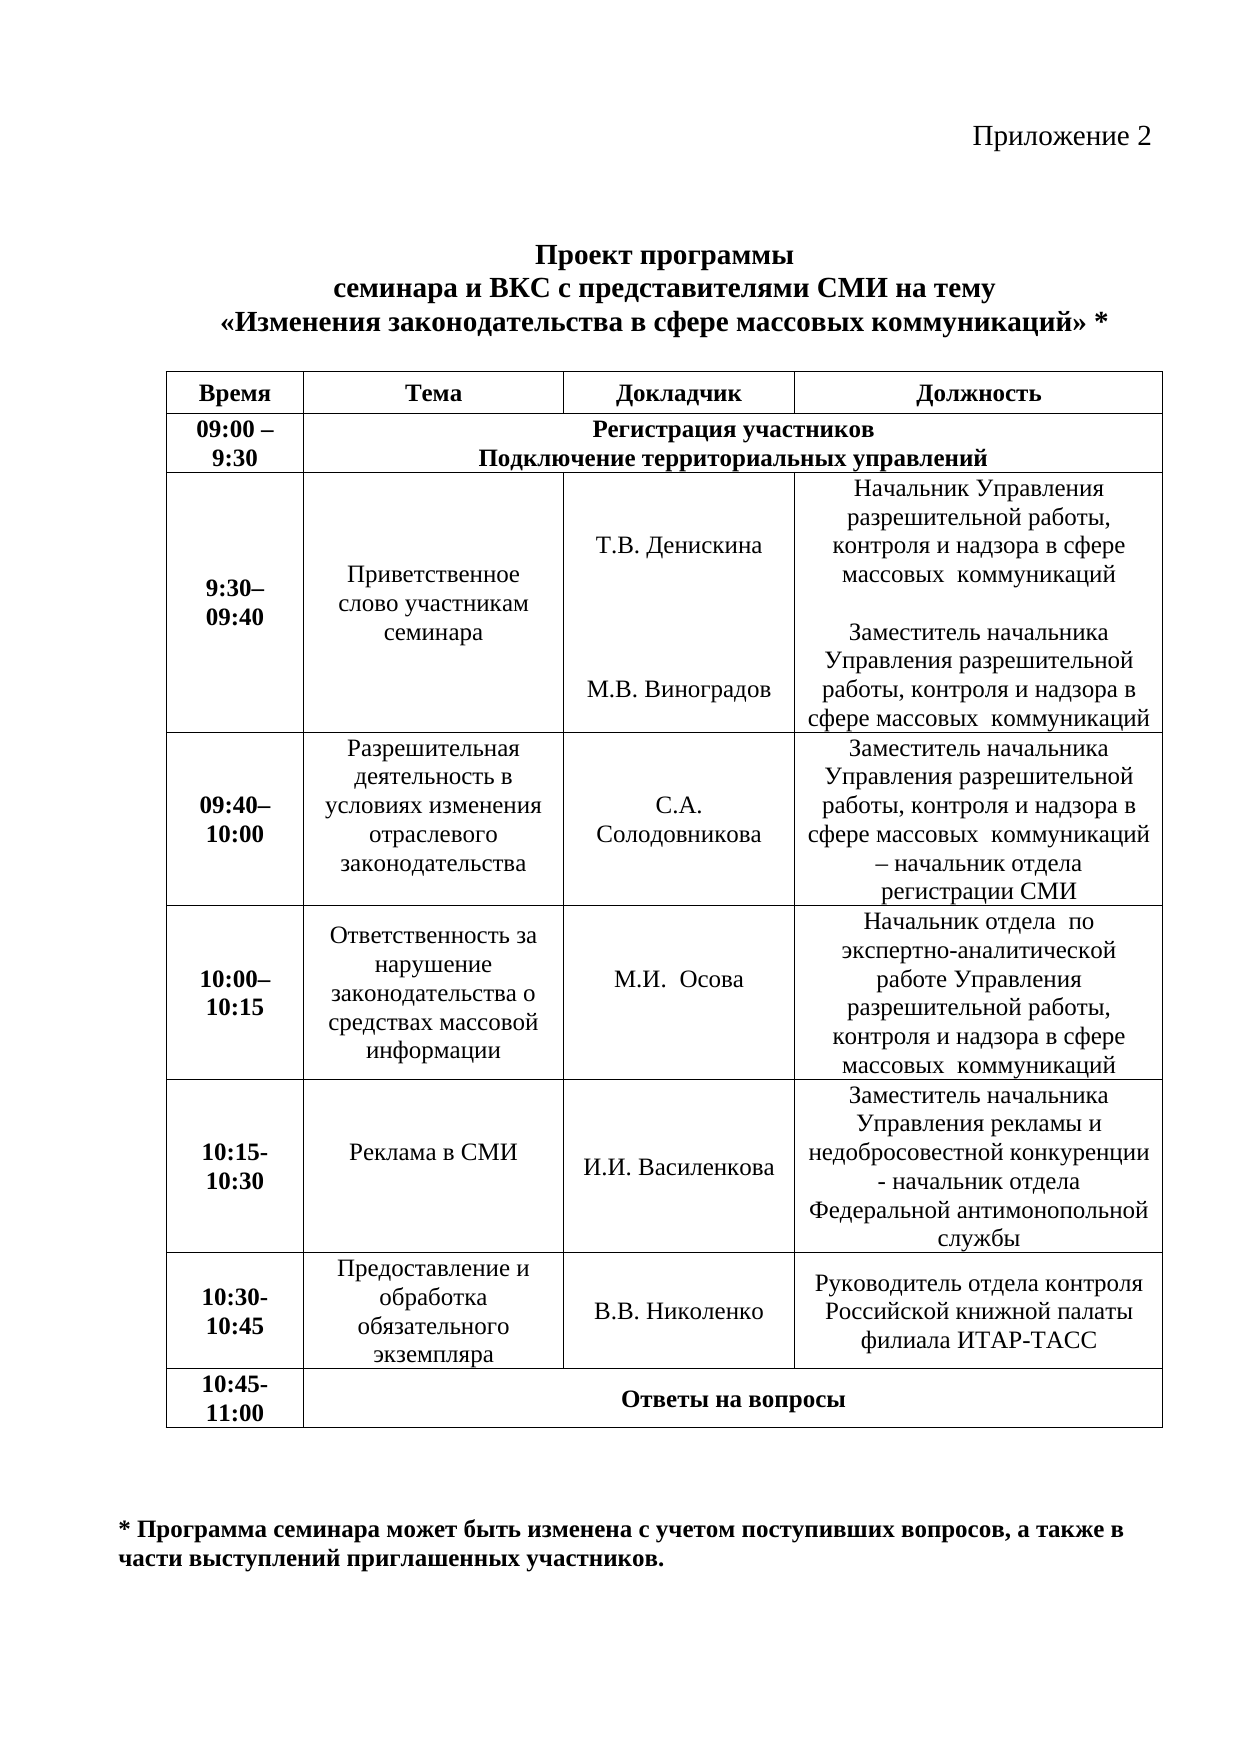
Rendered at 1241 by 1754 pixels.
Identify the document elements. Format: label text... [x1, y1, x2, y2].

table_cell Руководитель отдела контроля Российской книжной палаты филиала ИТАР-ТАСС [795, 1253, 1162, 1368]
table_header Время [167, 372, 303, 413]
table_cell Начальник отдела по экспертно-аналитической работе Управления разрешительной работы, контроля и надзора в сфере массовых коммуникаций [795, 906, 1162, 1079]
table_cell Заместитель начальника Управления разрешительной работы, контроля и надзора в сфере массовых коммуникаций – начальник отдела регистрации СМИ [795, 733, 1162, 905]
table_cell Реклама в СМИ [304, 1080, 563, 1252]
table_cell Ответы на вопросы [304, 1369, 1162, 1427]
table_header Докладчик [564, 372, 794, 413]
table_cell С.А. Солодовникова [564, 733, 794, 905]
table_cell 10:30-10:45 [167, 1253, 303, 1368]
table_cell 9:30–09:40 [167, 473, 303, 732]
table_cell Начальник Управления разрешительной работы, контроля и надзора в сфере массовых коммуникаций Заместитель начальника Управления разрешительной работы, контроля и надзора в сфере массовых коммуникаций [795, 473, 1162, 732]
table_cell Т.В. Денискина М.В. Виноградов [564, 473, 794, 732]
table_cell Регистрация участников Подключение территориальных управлений [304, 414, 1162, 472]
table_cell 10:45-11:00 [167, 1369, 303, 1427]
table_cell 10:15-10:30 [167, 1080, 303, 1252]
table_cell В.В. Николенко [564, 1253, 794, 1368]
table_cell 09:40–10:00 [167, 733, 303, 905]
table_cell Заместитель начальника Управления рекламы и недобросовестной конкуренции - начальник отдела Федеральной антимонопольной службы [795, 1080, 1162, 1252]
table_cell 09:00 – 9:30 [167, 414, 303, 472]
text * Программа семинара может быть изменена с учетом поступивших вопросов, а также в части выступлений приглашенных участников. [118, 1514, 1181, 1572]
text Проект программы [177, 237, 1152, 270]
table_header Должность [795, 372, 1162, 413]
table_cell И.И. Василенкова [564, 1080, 794, 1252]
table_cell Ответственность за нарушение законодательства о средствах массовой информации [304, 906, 563, 1079]
table_header Тема [304, 372, 563, 413]
table_cell М.И. Осова [564, 906, 794, 1079]
text семинара и ВКС с представителями СМИ на тему [177, 270, 1152, 304]
table_cell Приветственное слово участникам семинара [304, 473, 563, 732]
table_cell Разрешительная деятельность в условиях изменения отраслевого законодательства [304, 733, 563, 905]
table_cell 10:00–10:15 [167, 906, 303, 1079]
table_cell Предоставление и обработка обязательного экземпляра [304, 1253, 563, 1368]
text «Изменения законодательства в сфере массовых коммуникаций» * [177, 304, 1152, 337]
text Приложение 2 [177, 118, 1152, 152]
